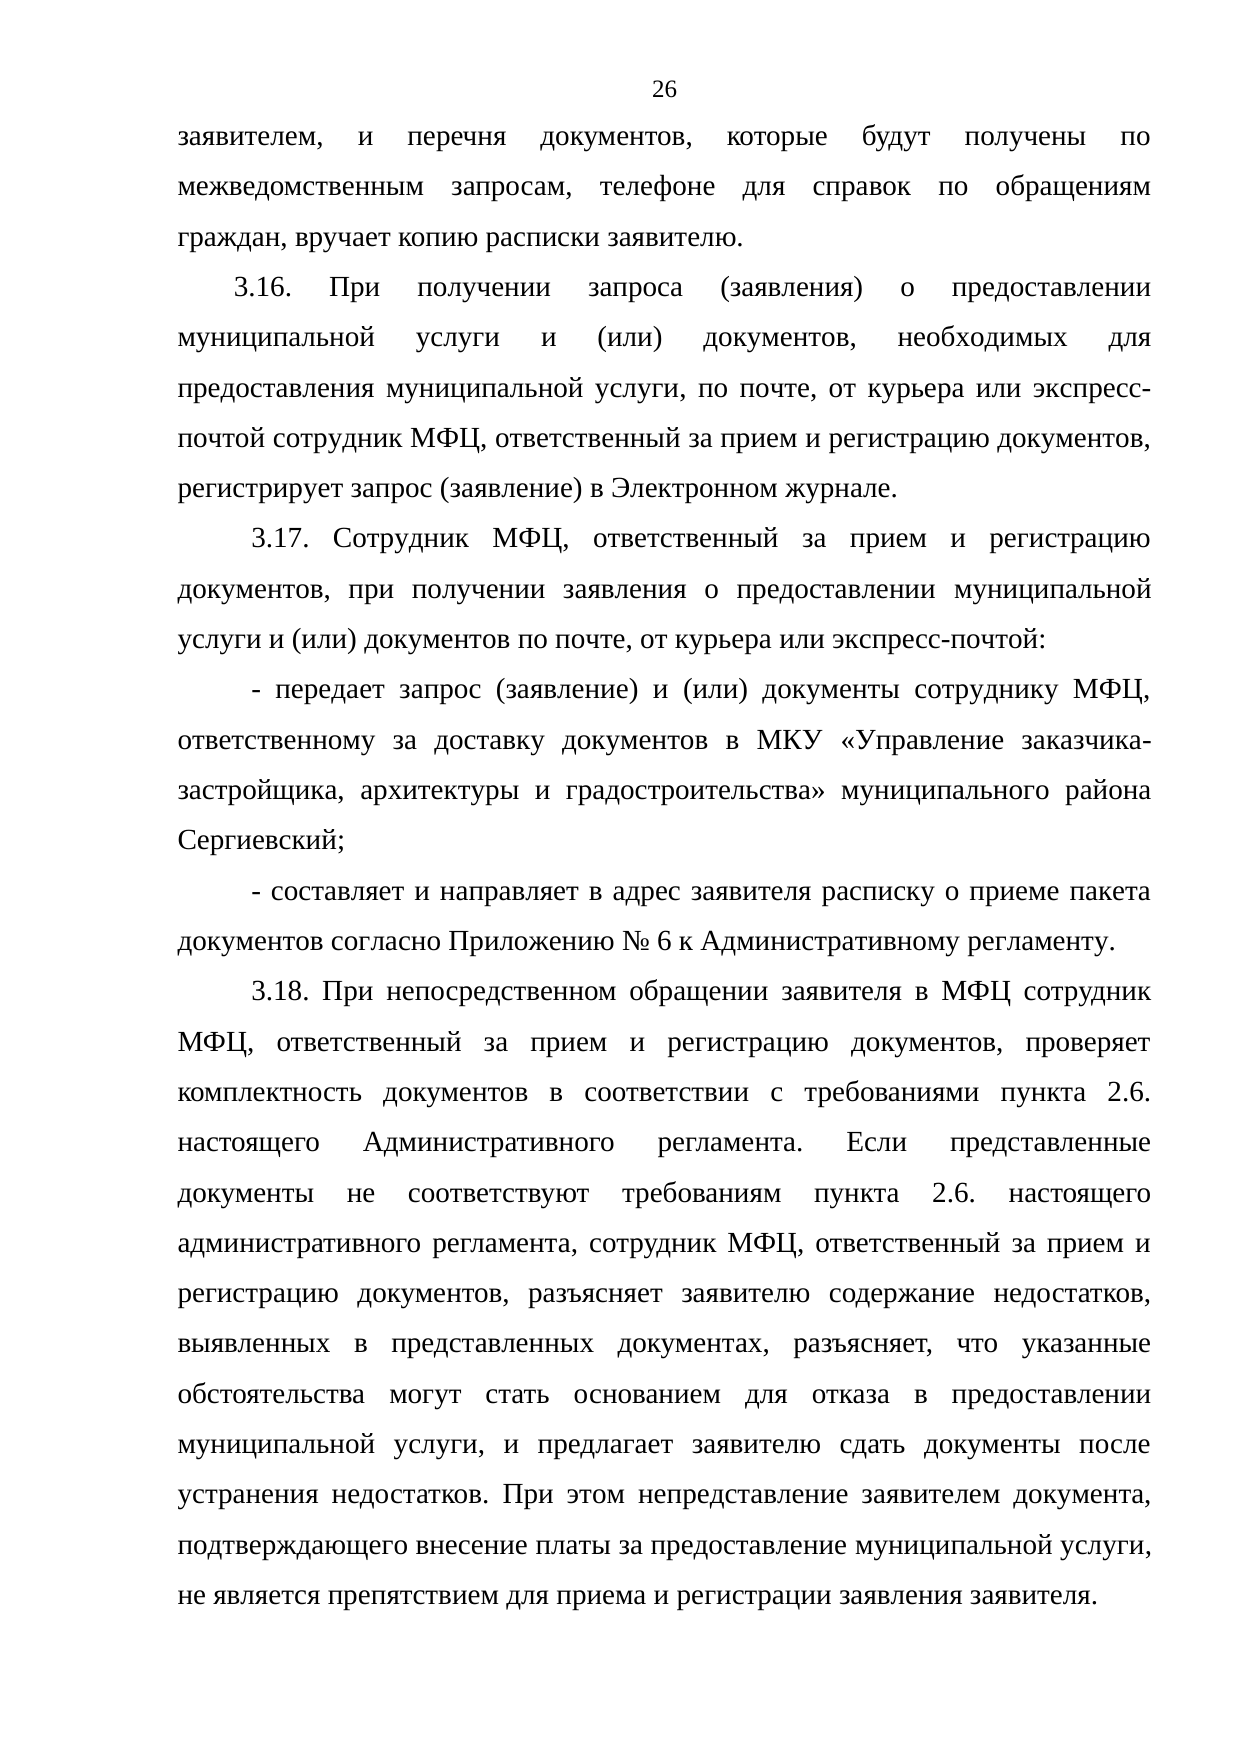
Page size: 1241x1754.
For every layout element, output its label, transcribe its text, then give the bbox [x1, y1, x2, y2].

text 3.17. Сотрудник МФЦ, ответственный за прием и регистрацию документов, при получении заявления о предоставлении муниципальной услуги и (или) документов по почте, от курьера или экспресс-почтой: [177, 521, 1152, 655]
text - составляет и направляет в адрес заявителя расписку о приеме пакета документов согласно Приложению № 6 к Административному регламенту. [177, 873, 1152, 957]
text 3.18. При непосредственном обращении заявителя в МФЦ сотрудник МФЦ, ответственный за прием и регистрацию документов, проверяет комплектность документов в соответствии с требованиями пункта 2.6. настоящего Административного регламента. Если представленные документы не соответствуют требованиям пункта 2.6. настоящего административного регламента, сотрудник МФЦ, ответственный за прием и регистрацию документов, разъясняет заявителю содержание недостатков, выявленных в представленных документах, разъясняет, что указанные обстоятельства могут стать основанием для отказа в предоставлении муниципальной услуги, и предлагает заявителю сдать документы после устранения недостатков. При этом непредставление заявителем документа, подтверждающего внесение платы за предоставление муниципальной услуги, не является препятствием для приема и регистрации заявления заявителя. [177, 973, 1152, 1611]
text - передает запрос (заявление) и (или) документы сотруднику МФЦ, ответственному за доставку документов в МКУ «Управление заказчика-застройщика, архитектуры и градостроительства» муниципального района Сергиевский; [177, 806, 1152, 856]
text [177, 118, 1152, 252]
text - передает запрос (заявление) и (или) документы сотруднику МФЦ, ответственному за доставку документов в МКУ «Управление заказчика-застройщика, архитектуры и градостроительства» муниципального района Сергиевский; [177, 672, 1152, 772]
text 3.16. При получении запроса (заявления) о предоставлении муниципальной услуги и (или) документов, необходимых для предоставления муниципальной услуги, по почте, от курьера или экспресс-почтой сотрудник МФЦ, ответственный за прием и регистрацию документов, регистрирует запрос (заявление) в Электронном журнале. [177, 269, 1152, 504]
